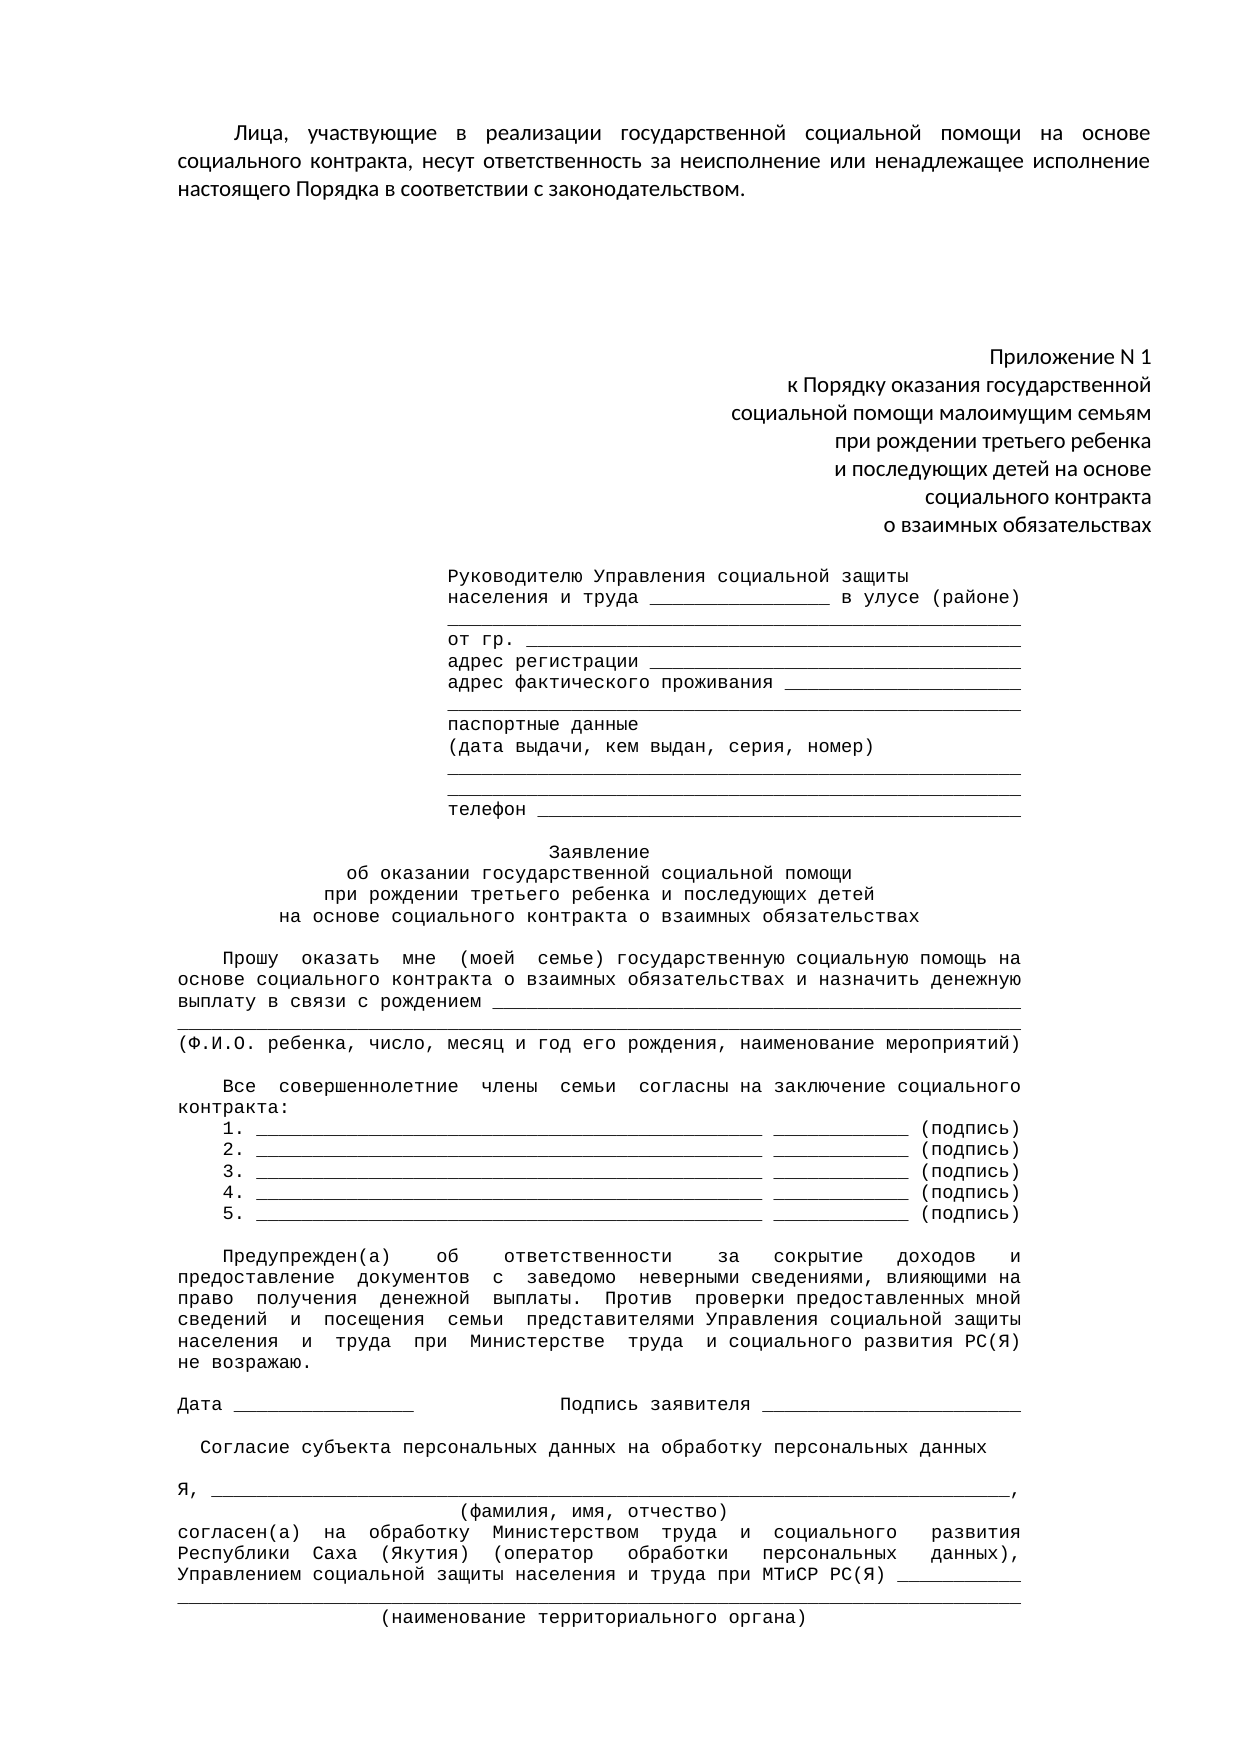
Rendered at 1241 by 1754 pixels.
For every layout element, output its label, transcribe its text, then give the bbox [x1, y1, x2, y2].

text (наименование территориального органа) [177, 1608, 1152, 1629]
text Прошу оказать мне (моей семье) государственную социальную помощь на [177, 949, 1152, 970]
text при рождении третьего ребенка [177, 426, 1152, 454]
text ___________________________________________________ [177, 779, 1152, 800]
text о взаимных обязательствах [177, 510, 1152, 538]
text ___________________________________________________ [177, 694, 1152, 715]
text ___________________________________________________ [177, 609, 1152, 630]
text Согласие субъекта персональных данных на обработку персональных данных [177, 1438, 1152, 1459]
text к Порядку оказания государственной [177, 370, 1152, 398]
text Республики Саха (Якутия) (оператор обработки персональных данных), [177, 1544, 1152, 1565]
text при рождении третьего ребенка и последующих детей [177, 885, 1152, 906]
text социальной помощи малоимущим семьям [177, 398, 1152, 426]
text Предупрежден(а) об ответственности за сокрытие доходов и [177, 1246, 1152, 1268]
text паспортные данные [177, 715, 1152, 736]
text (фамилия, имя, отчество) [177, 1501, 1152, 1523]
text сведений и посещения семьи представителями Управления социальной защиты [177, 1310, 1152, 1331]
text от гр. ____________________________________________ [177, 630, 1152, 651]
text согласен(а) на обработку Министерством труда и социального развития [177, 1523, 1152, 1544]
text (дата выдачи, кем выдан, серия, номер) [177, 736, 1152, 758]
text ___________________________________________________________________________ [177, 1013, 1152, 1034]
text выплату в связи с рождением _______________________________________________ [177, 991, 1152, 1013]
text 4. _____________________________________________ ____________ (подпись) [177, 1183, 1152, 1204]
text Лица, участвующие в реализации государственной социальной помощи на основе социального контракта, несут ответственность за неисполнение или ненадлежащее исполнение настоящего Порядка в соответствии с законодательством. [177, 118, 1152, 202]
text 1. _____________________________________________ ____________ (подпись) [177, 1119, 1152, 1140]
text 5. _____________________________________________ ____________ (подпись) [177, 1204, 1152, 1225]
text населения и труда при Министерстве труда и социального развития РС(Я) [177, 1331, 1152, 1353]
text ___________________________________________________ [177, 758, 1152, 779]
text населения и труда ________________ в улусе (районе) [177, 588, 1152, 609]
text Управлением социальной защиты населения и труда при МТиСР РС(Я) ___________ [177, 1565, 1152, 1586]
text Все совершеннолетние члены семьи согласны на заключение социального [177, 1076, 1152, 1098]
text не возражаю. [177, 1353, 1152, 1374]
text ___________________________________________________________________________ [177, 1586, 1152, 1608]
text телефон ___________________________________________ [177, 800, 1152, 821]
text Заявление [177, 843, 1152, 864]
text социального контракта [177, 482, 1152, 510]
text 3. _____________________________________________ ____________ (подпись) [177, 1161, 1152, 1183]
text 2. _____________________________________________ ____________ (подпись) [177, 1140, 1152, 1161]
text Руководителю Управления социальной защиты [177, 566, 1152, 588]
text Я, _______________________________________________________________________, [177, 1480, 1152, 1501]
text адрес регистрации _________________________________ [177, 651, 1152, 673]
text на основе социального контракта о взаимных обязательствах [177, 906, 1152, 928]
text Дата ________________ Подпись заявителя _______________________ [177, 1395, 1152, 1416]
text предоставление документов с заведомо неверными сведениями, влияющими на [177, 1268, 1152, 1289]
text право получения денежной выплаты. Против проверки предоставленных мной [177, 1289, 1152, 1310]
text и последующих детей на основе [177, 454, 1152, 482]
text (Ф.И.О. ребенка, число, месяц и год его рождения, наименование мероприятий) [177, 1034, 1152, 1055]
text контракта: [177, 1098, 1152, 1119]
text адрес фактического проживания _____________________ [177, 673, 1152, 694]
text об оказании государственной социальной помощи [177, 864, 1152, 885]
text Приложение N 1 [177, 342, 1152, 370]
text основе социального контракта о взаимных обязательствах и назначить денежную [177, 970, 1152, 991]
